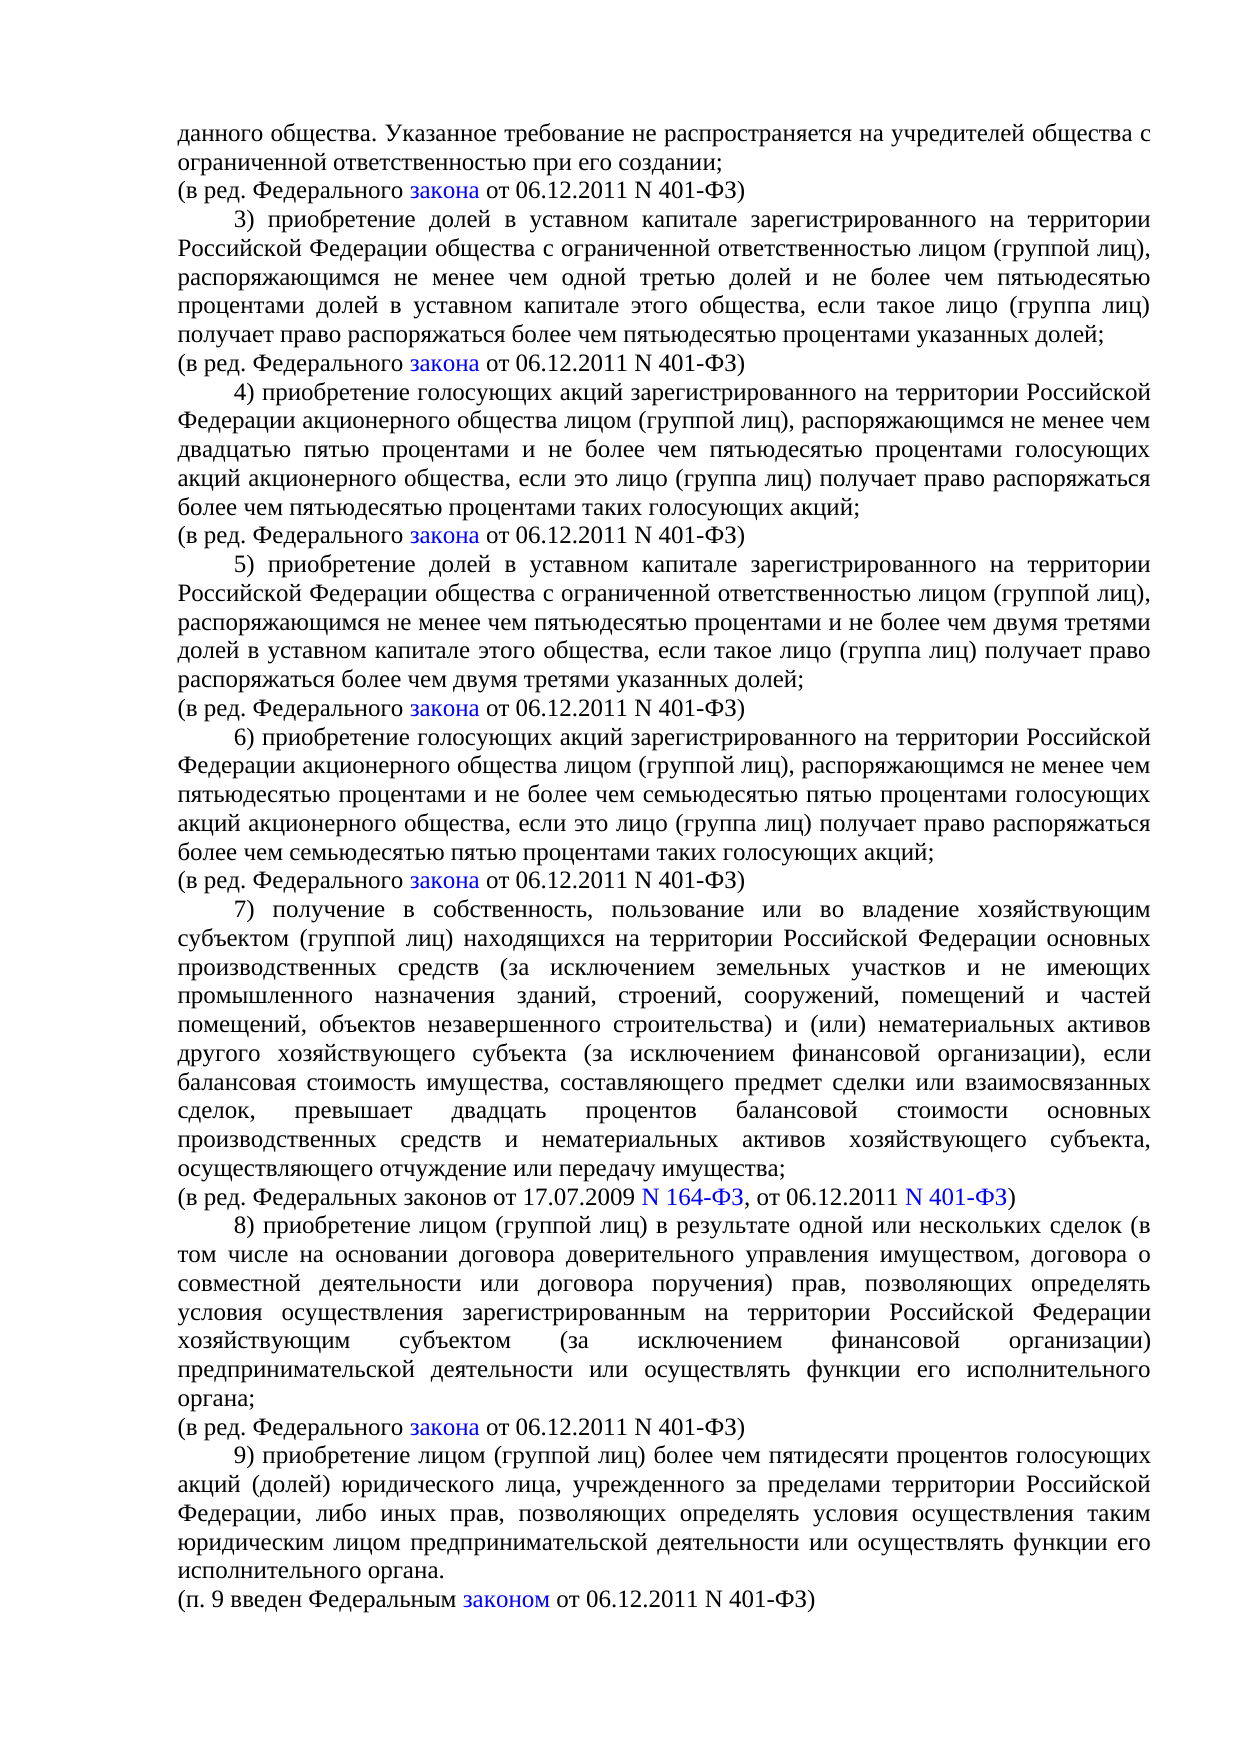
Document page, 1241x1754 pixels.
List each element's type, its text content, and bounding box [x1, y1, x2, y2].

text (в ред. Федеральных законов от 17.07.2009 N 164-ФЗ, от 06.12.2011 N 401-ФЗ) [177, 1182, 1152, 1211]
text (в ред. Федерального закона от 06.12.2011 N 401-ФЗ) [177, 348, 1152, 377]
text (п. 9 введен Федеральным законом от 06.12.2011 N 401-ФЗ) [177, 1584, 1152, 1613]
text (в ред. Федерального закона от 06.12.2011 N 401-ФЗ) [177, 866, 1152, 894]
text 6) приобретение голосующих акций зарегистрированного на территории Российской Федерации акционерного общества лицом (группой лиц), распоряжающимся не менее чем пятьюдесятью процентами и не более чем семьюдесятью пятью процентами голосующих акций акционерного общества, если это лицо (группа лиц) получает право распоряжаться более чем семьюдесятью пятью процентами таких голосующих акций; [177, 722, 1152, 866]
text 9) приобретение лицом (группой лиц) более чем пятидесяти процентов голосующих акций (долей) юридического лица, учрежденного за пределами территории Российской Федерации, либо иных прав, позволяющих определять условия осуществления таким юридическим лицом предпринимательской деятельности или осуществлять функции его исполнительного органа. [177, 1441, 1152, 1584]
text 7) получение в собственность, пользование или во владение хозяйствующим субъектом (группой лиц) находящихся на территории Российской Федерации основных производственных средств (за исключением земельных участков и не имеющих промышленного назначения зданий, строений, сооружений, помещений и частей помещений, объектов незавершенного строительства) и (или) нематериальных активов другого хозяйствующего субъекта (за исключением финансовой организации), если балансовая стоимость имущества, составляющего предмет сделки или взаимосвязанных сделок, превышает двадцать процентов балансовой стоимости основных производственных средств и нематериальных активов хозяйствующего субъекта, осуществляющего отчуждение или передачу имущества; [177, 894, 1152, 1182]
text (в ред. Федерального закона от 06.12.2011 N 401-ФЗ) [177, 521, 1152, 549]
text (в ред. Федерального закона от 06.12.2011 N 401-ФЗ) [177, 693, 1152, 722]
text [177, 118, 1152, 176]
text (в ред. Федерального закона от 06.12.2011 N 401-ФЗ) [177, 176, 1152, 204]
text 3) приобретение долей в уставном капитале зарегистрированного на территории Российской Федерации общества с ограниченной ответственностью лицом (группой лиц), распоряжающимся не менее чем одной третью долей и не более чем пятьюдесятью процентами долей в уставном капитале этого общества, если такое лицо (группа лиц) получает право распоряжаться более чем пятьюдесятью процентами указанных долей; [177, 204, 1152, 348]
text 5) приобретение долей в уставном капитале зарегистрированного на территории Российской Федерации общества с ограниченной ответственностью лицом (группой лиц), распоряжающимся не менее чем пятьюдесятью процентами и не более чем двумя третями долей в уставном капитале этого общества, если такое лицо (группа лиц) получает право распоряжаться более чем двумя третями указанных долей; [177, 549, 1152, 693]
text 4) приобретение голосующих акций зарегистрированного на территории Российской Федерации акционерного общества лицом (группой лиц), распоряжающимся не менее чем двадцатью пятью процентами и не более чем пятьюдесятью процентами голосующих акций акционерного общества, если это лицо (группа лиц) получает право распоряжаться более чем пятьюдесятью процентами таких голосующих акций; [177, 377, 1152, 521]
text (в ред. Федерального закона от 06.12.2011 N 401-ФЗ) [177, 1412, 1152, 1441]
text 8) приобретение лицом (группой лиц) в результате одной или нескольких сделок (в том числе на основании договора доверительного управления имуществом, договора о совместной деятельности или договора поручения) прав, позволяющих определять условия осуществления зарегистрированным на территории Российской Федерации хозяйствующим субъектом (за исключением финансовой организации) предпринимательской деятельности или осуществлять функции его исполнительного органа; [177, 1211, 1152, 1412]
